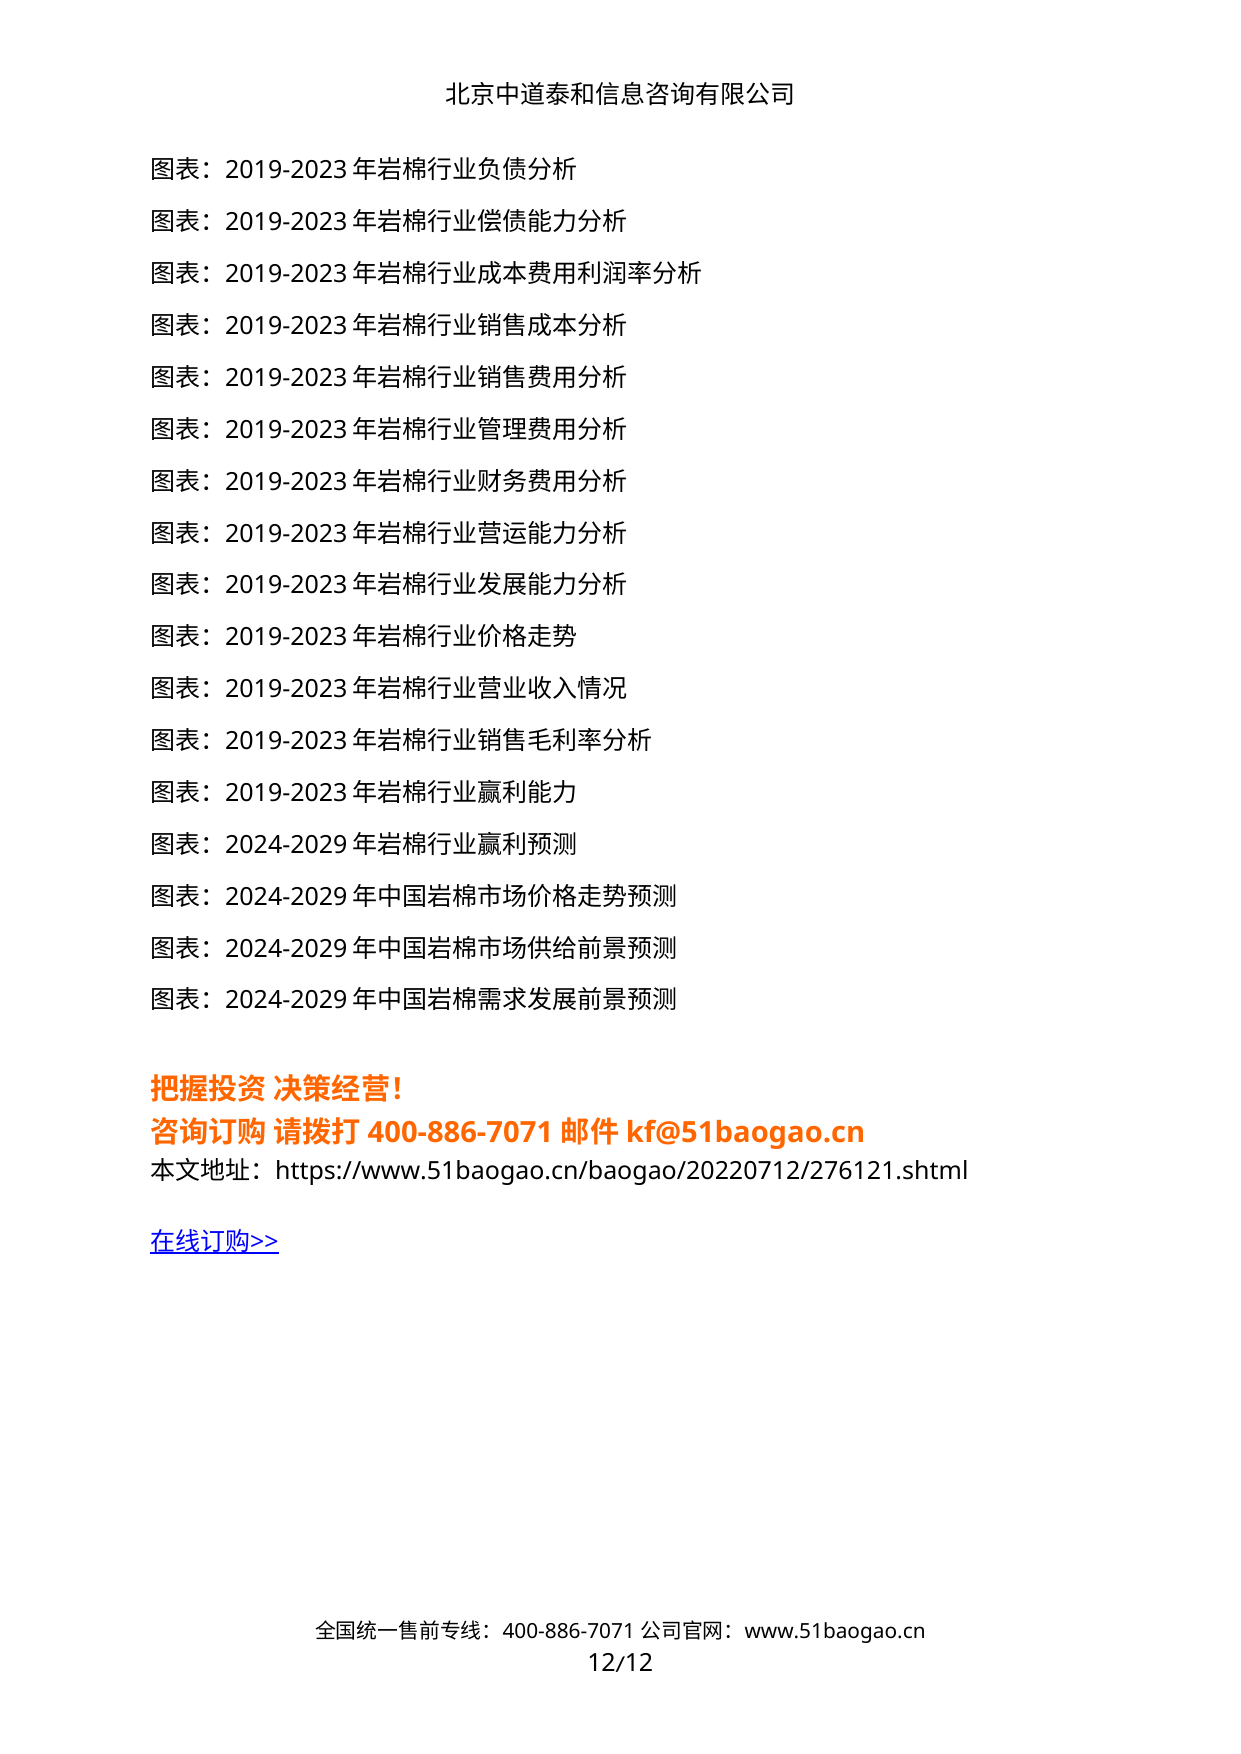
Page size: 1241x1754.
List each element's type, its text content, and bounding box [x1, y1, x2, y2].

text 图表：2019-2023年岩棉行业成本费用利润率分析 [150, 254, 1090, 290]
text 图表：2024-2029年中国岩棉市场供给前景预测 [150, 928, 1090, 964]
text 图表：2019-2023年岩棉行业销售毛利率分析 [150, 721, 1090, 757]
text 图表：2019-2023年岩棉行业偿债能力分析 [150, 202, 1090, 238]
text 图表：2019-2023年岩棉行业负债分析 [150, 150, 1090, 186]
text 图表：2024-2029年中国岩棉需求发展前景预测 [150, 980, 1090, 1016]
text 把握投资 决策经营！咨询订购 请拨打 400-886-7071 邮件 kf@51baogao.cn本文地址：https://www.51baogao.cn/baogao/20220712/276121.shtml [150, 1032, 1090, 1187]
text 图表：2019-2023年岩棉行业发展能力分析 [150, 565, 1090, 601]
text 图表：2024-2029年岩棉行业赢利预测 [150, 824, 1090, 861]
text 图表：2019-2023年岩棉行业销售成本分析 [150, 306, 1090, 342]
text 图表：2019-2023年岩棉行业营业收入情况 [150, 669, 1090, 705]
text 图表：2019-2023年岩棉行业赢利能力 [150, 772, 1090, 809]
text 图表：2019-2023年岩棉行业财务费用分析 [150, 461, 1090, 497]
text 图表：2019-2023年岩棉行业管理费用分析 [150, 409, 1090, 446]
text 在线订购>> [150, 1187, 1090, 1257]
text 图表：2019-2023年岩棉行业销售费用分析 [150, 357, 1090, 394]
text 图表：2019-2023年岩棉行业价格走势 [150, 617, 1090, 653]
text 图表：2024-2029年中国岩棉市场价格走势预测 [150, 876, 1090, 912]
text 图表：2019-2023年岩棉行业营运能力分析 [150, 513, 1090, 549]
